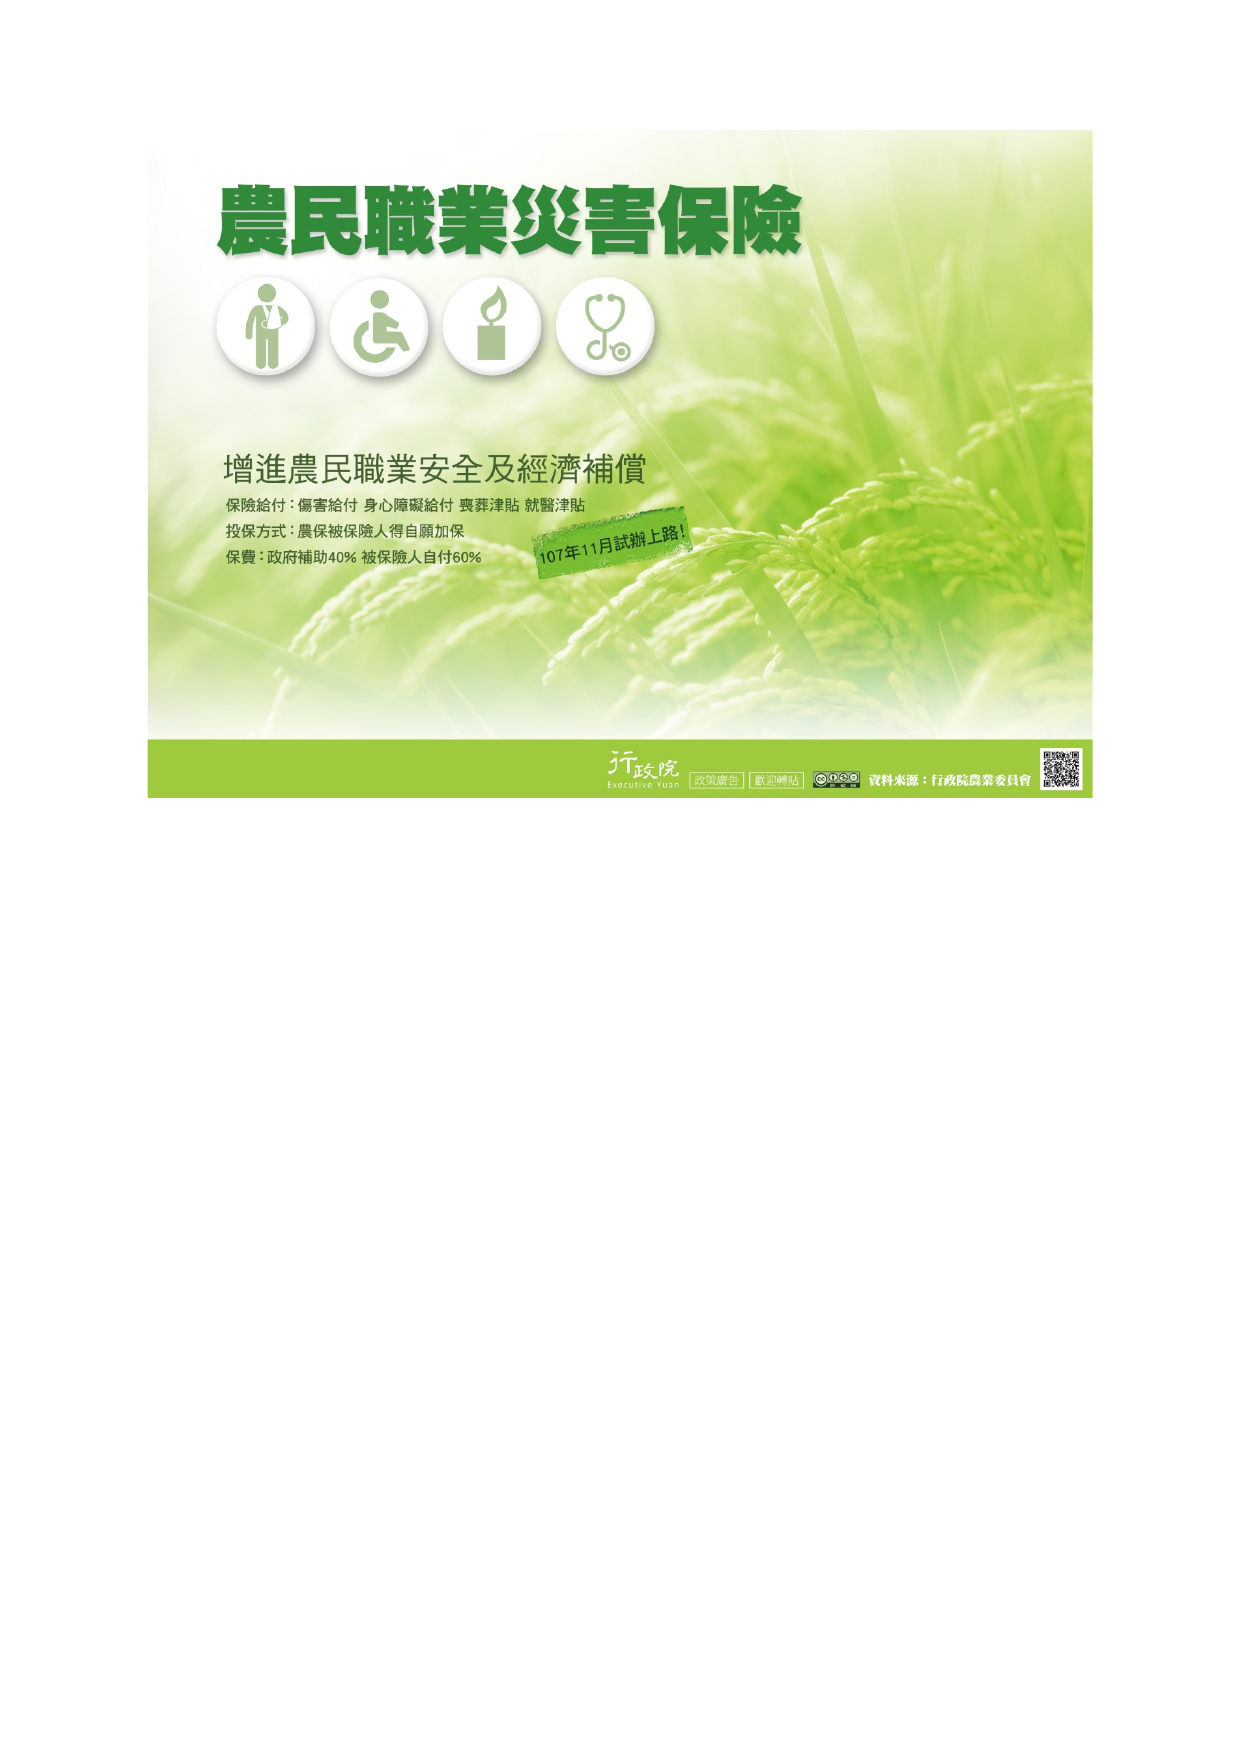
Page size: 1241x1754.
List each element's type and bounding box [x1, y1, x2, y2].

picture [147, 130, 1093, 798]
